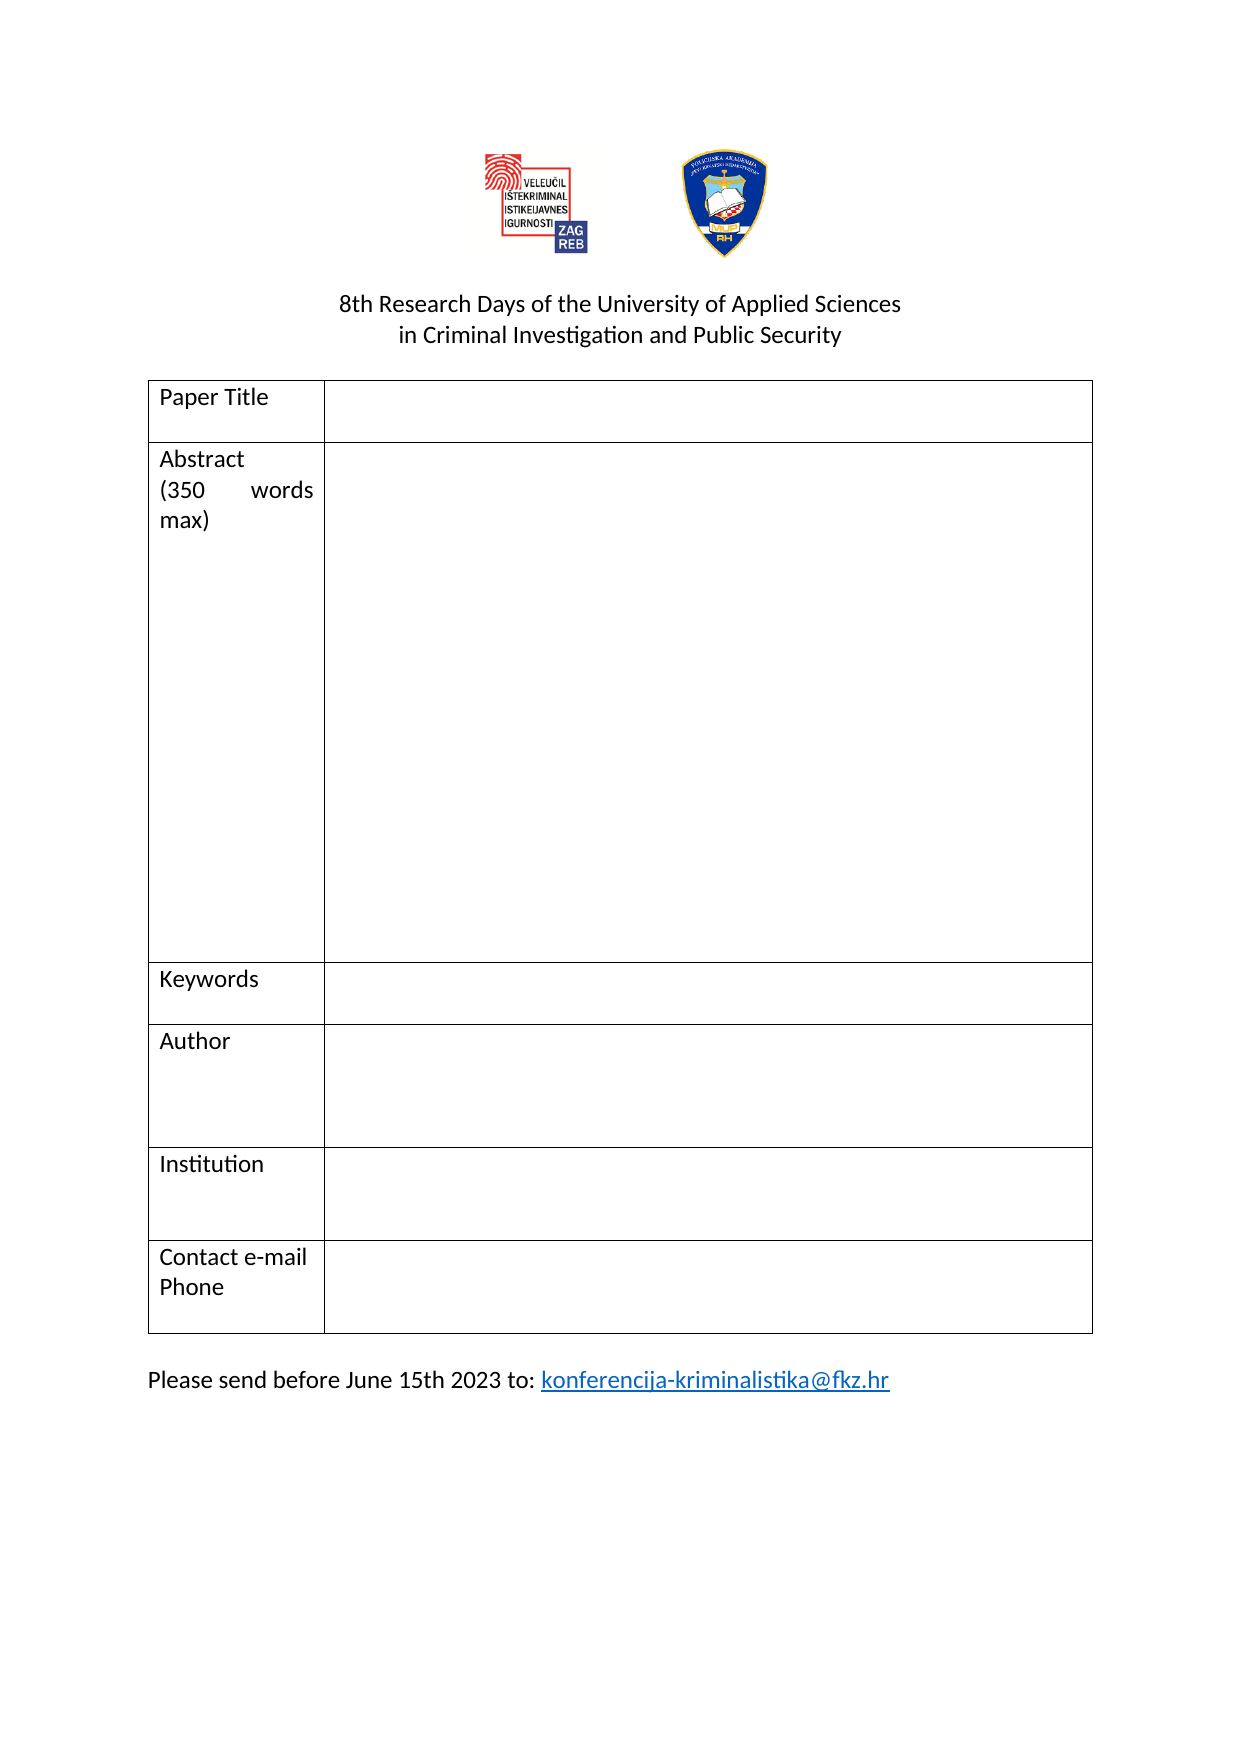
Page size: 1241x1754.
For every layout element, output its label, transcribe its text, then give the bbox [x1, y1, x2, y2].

picture [472, 147, 603, 258]
table_cell [325, 443, 1092, 962]
table_cell [325, 963, 1092, 1024]
table_cell Keywords [149, 963, 324, 1024]
text in Criminal Investigation and Public Security [148, 319, 1093, 349]
table_cell [325, 1025, 1092, 1147]
table_cell Abstract (350 words max) [149, 443, 324, 962]
text 8th Research Days of the University of Applied Sciences [148, 288, 1093, 319]
table_cell [325, 1148, 1092, 1240]
picture [681, 149, 768, 258]
table_cell Contact e-mail Phone [149, 1241, 324, 1332]
text Please send before June 15th 2023 to: konferencija-kriminalistika@fkz.hr [148, 1364, 1093, 1394]
table_header [325, 381, 1092, 442]
table_cell [325, 1241, 1092, 1332]
table_cell Author [149, 1025, 324, 1147]
table_cell Institution [149, 1148, 324, 1240]
table_header Paper Title [149, 381, 324, 442]
